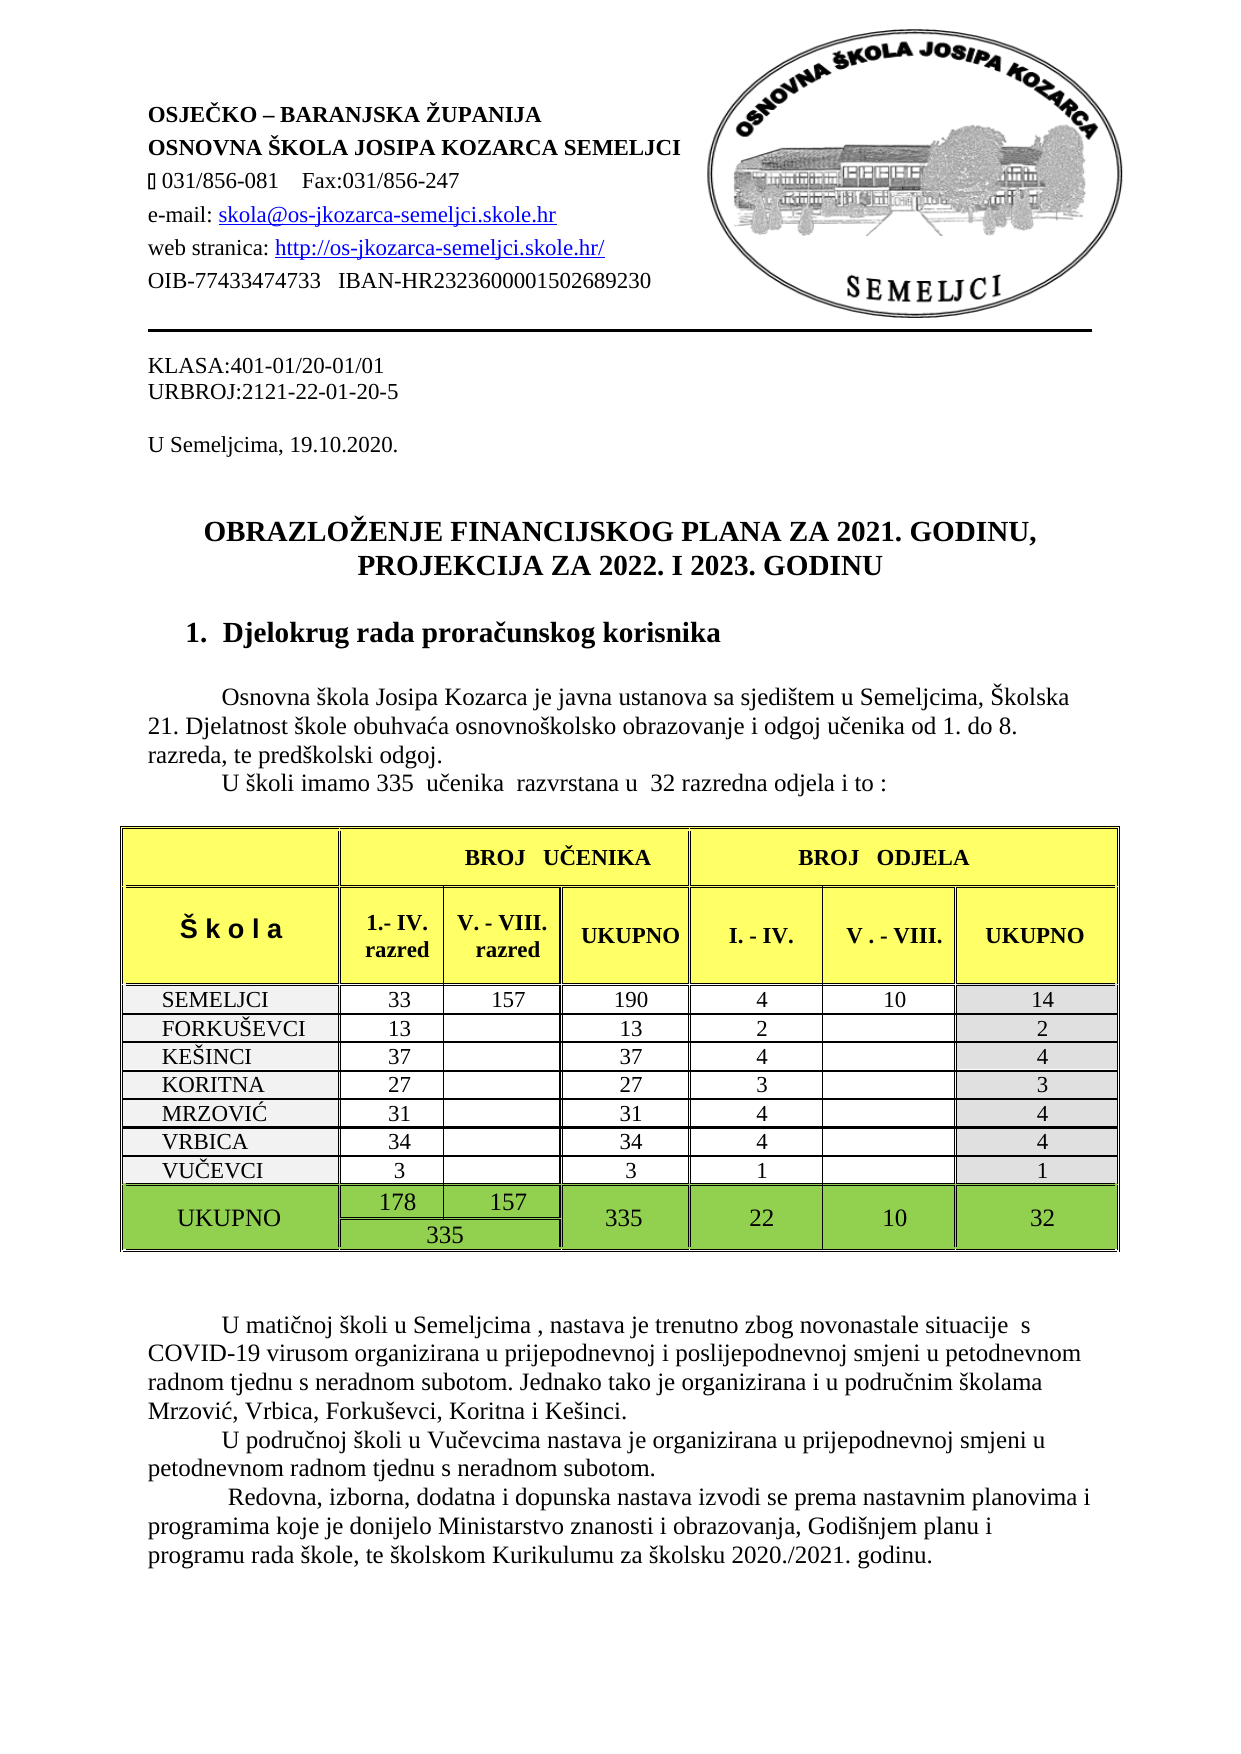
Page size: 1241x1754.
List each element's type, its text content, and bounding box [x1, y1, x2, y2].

table_cell 14 [956, 983, 1118, 1013]
text U područnoj školi u Vučevcima nastava je organizirana u prijepodnevnoj smjeni u petodnevnom radnom tjednu s neradnom subotom. [148, 1425, 1092, 1482]
table_cell V. - VIII. razred [444, 888, 559, 983]
table_cell 4 [691, 1100, 822, 1126]
text U Semeljcima, 19.10.2020. [148, 431, 1092, 457]
text OBRAZLOŽENJE FINANCIJSKOG PLANA ZA 2021. GODINU, [148, 514, 1092, 548]
table_cell [823, 1015, 954, 1041]
text KLASA:401-01/20-01/01 [148, 352, 1092, 378]
table_cell [823, 1043, 954, 1069]
table_cell FORKUŠEVCI [123, 1015, 338, 1041]
text e-mail: skola@os-jkozarca-semeljci.skole.hr [148, 194, 704, 227]
table_cell 4 [691, 1043, 822, 1069]
table_cell 1 [691, 1157, 822, 1183]
text Redovna, izborna, dodatna i dopunska nastava izvodi se prema nastavnim planovima i programima koje je donijelo Ministarstvo znanosti i obrazovanja, Godišnjem planu i programu rada škole, te školskom Kurikulumu za školsku 2020./2021. godinu. [148, 1482, 1092, 1568]
table_cell 32 [956, 1183, 1118, 1249]
table_cell 2 [957, 1015, 1117, 1041]
table_cell 1.- IV. razred [341, 888, 443, 983]
table_cell 190 [563, 986, 688, 1013]
picture [704, 25, 1127, 320]
text OSJEČKO – BARANJSKA ŽUPANIJA [148, 94, 704, 127]
table_cell 22 [690, 1186, 822, 1249]
table_cell 3 [957, 1072, 1117, 1098]
table_cell 37 [341, 1043, 443, 1069]
table_cell UKUPNO [956, 885, 1118, 983]
table_cell VUČEVCI [123, 1157, 338, 1183]
text web stranica: http://os-jkozarca-semeljci.skole.hr/ [148, 227, 704, 261]
table_cell 34 [563, 1129, 688, 1155]
table_cell 27 [341, 1072, 443, 1098]
text PROJEKCIJA ZA 2022. I 2023. GODINU [148, 548, 1092, 582]
table_cell 33 [341, 986, 443, 1013]
table_cell 31 [563, 1100, 688, 1126]
table_cell KORITNA [123, 1072, 338, 1098]
table_cell [823, 1129, 954, 1155]
text OSNOVNA ŠKOLA JOSIPA KOZARCA SEMELJCI [148, 127, 704, 161]
table_cell [823, 1157, 954, 1183]
table_cell 4 [957, 1129, 1117, 1155]
table_cell [444, 1015, 559, 1041]
text 031/856-081 Fax:031/856-247 [148, 161, 704, 194]
table_cell 3 [691, 1072, 822, 1098]
table_cell 10 [823, 1183, 956, 1249]
table_cell UKUPNO [122, 1183, 340, 1249]
table_cell 4 [691, 1129, 822, 1155]
table_cell 335 [561, 1183, 690, 1249]
table_cell 27 [563, 1072, 688, 1098]
table_cell [444, 1157, 559, 1183]
text OIB-77433474733 IBAN-HR2323600001502689230 [148, 261, 704, 294]
table_cell [444, 1100, 559, 1126]
table_cell [444, 1043, 559, 1069]
list Djelokrug rada proračunskog korisnika [185, 615, 1092, 649]
table_cell 34 [341, 1129, 443, 1155]
table_cell 3 [341, 1157, 443, 1183]
table_cell UKUPNO [563, 888, 688, 983]
table_header [122, 827, 340, 885]
table_header BROJ ODJELA [690, 829, 1117, 885]
text URBROJ:2121-22-01-20-5 [148, 378, 1092, 404]
table_cell V . - VIII. [823, 888, 954, 983]
table_cell KEŠINCI [123, 1043, 338, 1069]
table_cell 4 [691, 986, 822, 1013]
table_cell 2 [691, 1015, 822, 1041]
table_cell 37 [563, 1043, 688, 1069]
table_cell VRBICA [123, 1129, 338, 1155]
table_cell 13 [341, 1015, 443, 1041]
table_cell 10 [823, 986, 954, 1013]
table_cell 335 [340, 1220, 561, 1249]
table_cell 157 [444, 1186, 559, 1217]
table_cell [444, 1072, 559, 1098]
table_header BROJ UČENIKA [340, 827, 690, 885]
table_cell SEMELJCI [122, 983, 340, 1013]
table_cell MRZOVIĆ [123, 1100, 338, 1126]
table_cell Š k o l a [122, 885, 340, 983]
table_cell [444, 1129, 559, 1155]
table_cell [823, 1100, 954, 1126]
text U školi imamo 335 učenika razvrstana u 32 razredna odjela i to : [148, 768, 1092, 797]
text Osnovna škola Josipa Kozarca je javna ustanova sa sjedištem u Semeljcima, Školska 21. Djelatnost škole obuhvaća osnovnoškolsko obrazovanje i odgoj učenika od 1. do 8. razreda, te predškolski odgoj. [148, 682, 1092, 768]
text U matičnoj školi u Semeljcima , nastava je trenutno zbog novonastale situacije s COVID-19 virusom organizirana u prijepodnevnoj i poslijepodnevnoj smjeni u petodnevnom radnom tjednu s neradnom subotom. Jednako tako je organizirana i u područnim školama Mrzović, Vrbica, Forkuševci, Koritna i Kešinci. [148, 1310, 1092, 1425]
table_cell 13 [563, 1015, 688, 1041]
table_cell I. - IV. [691, 888, 822, 983]
table_cell 31 [341, 1100, 443, 1126]
table_cell 3 [563, 1157, 688, 1183]
table_cell 157 [444, 986, 559, 1013]
table_cell 4 [957, 1100, 1117, 1126]
table_cell 178 [341, 1186, 443, 1217]
table_cell [823, 1072, 954, 1098]
table_cell 4 [957, 1043, 1117, 1069]
table_cell 1 [957, 1157, 1117, 1183]
